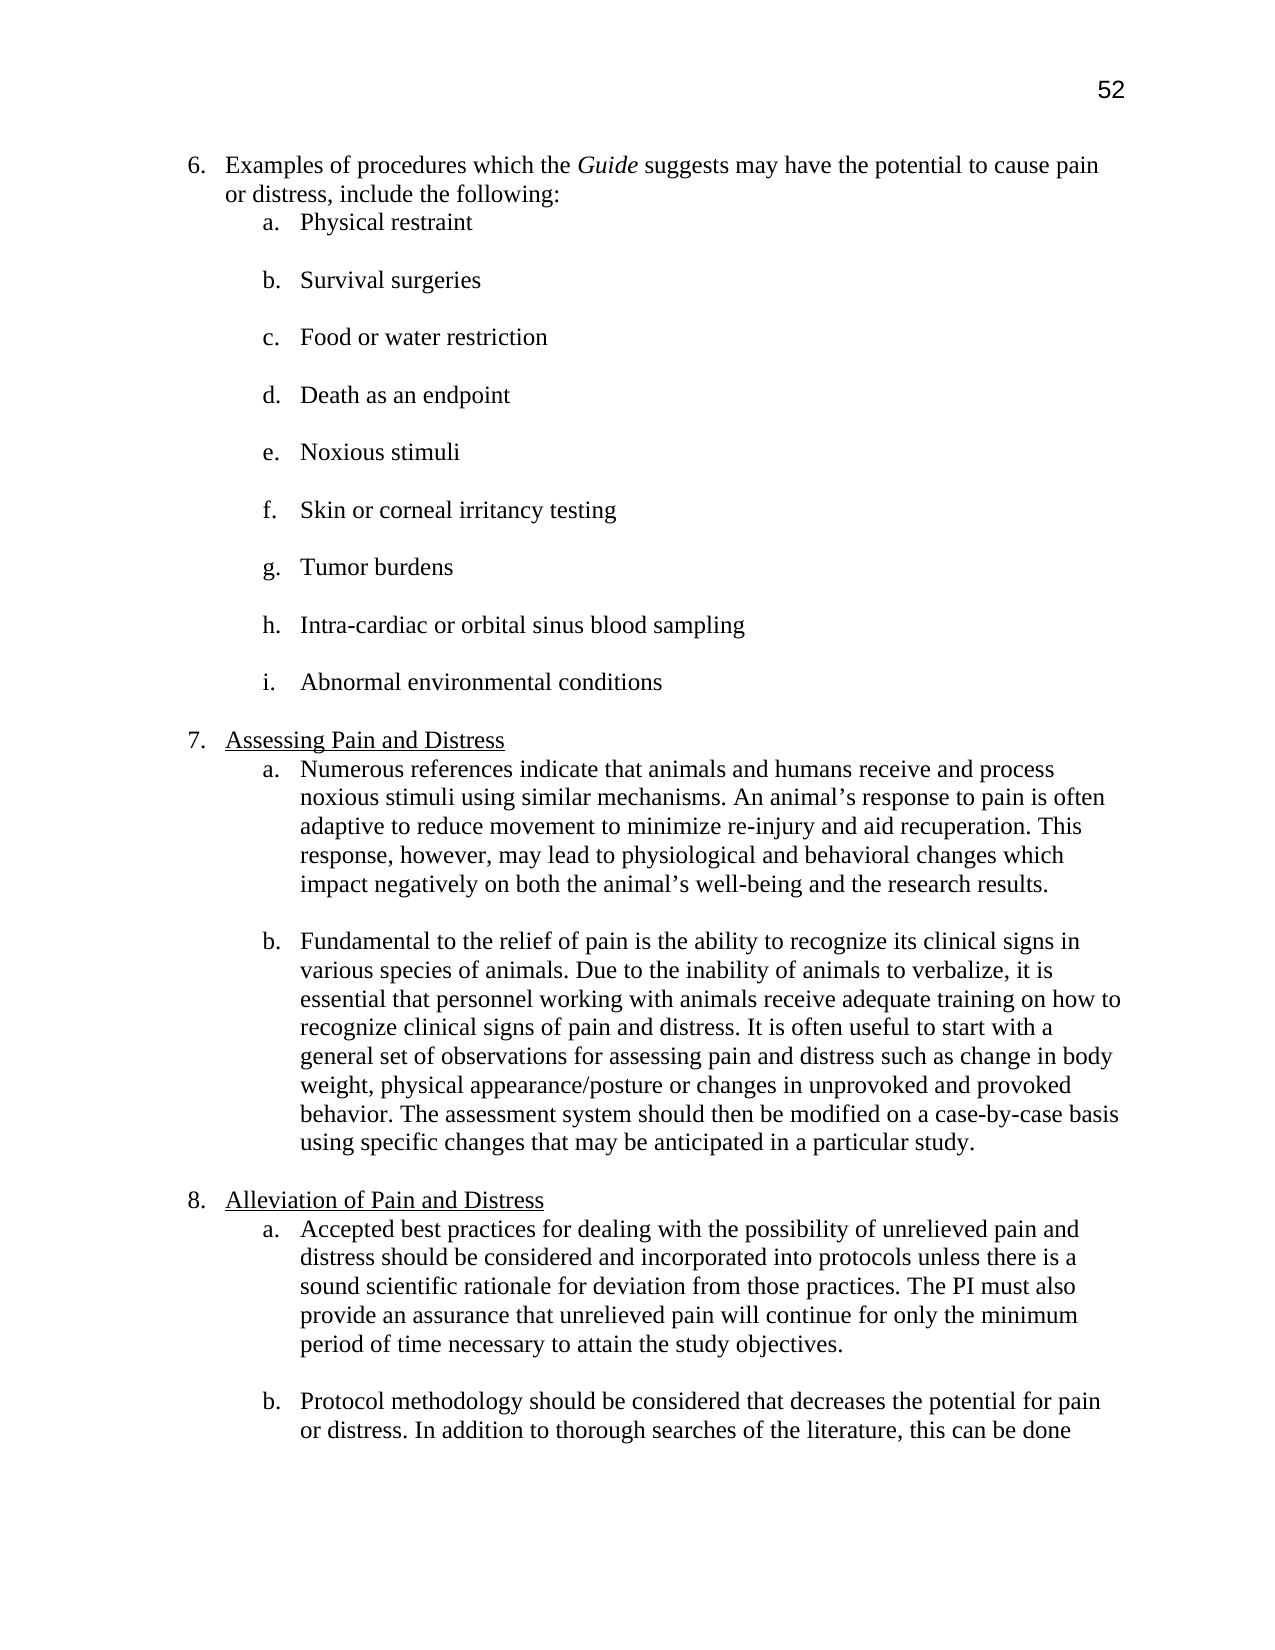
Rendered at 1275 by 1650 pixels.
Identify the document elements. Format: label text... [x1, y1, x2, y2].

list Noxious stimuli [262, 437, 1125, 466]
list Assessing Pain and Distress [187, 725, 1125, 754]
list Skin or corneal irritancy testing [262, 495, 1125, 524]
list Fundamental to the relief of pain is the ability to recognize its clinical signs in various species of animals. Due to the inability of animals to verbalize, it is essential that personnel working with animals receive adequate training on how to recognize clinical signs of pain and distress. It is often useful to start with a general set of observations for assessing pain and distress such as change in body weight, physical appearance/posture or changes in unprovoked and provoked behavior. The assessment system should then be modified on a case-by-case basis using specific changes that may be anticipated in a particular study. [262, 926, 1125, 1156]
list Accepted best practices for dealing with the possibility of unrelieved pain and distress should be considered and incorporated into protocols unless there is a sound scientific rationale for deviation from those practices. The PI must also provide an assurance that unrelieved pain will continue for only the minimum period of time necessary to attain the study objectives. [262, 1214, 1125, 1357]
list Physical restraint [262, 207, 1125, 236]
list Alleviation of Pain and Distress [187, 1185, 1125, 1214]
list Numerous references indicate that animals and humans receive and process noxious stimuli using similar mechanisms. An animal’s response to pain is often adaptive to reduce movement to minimize re-injury and aid recuperation. This response, however, may lead to physiological and behavioral changes which impact negatively on both the animal’s well-being and the research results. [262, 754, 1125, 897]
list Intra-cardiac or orbital sinus blood sampling [262, 610, 1125, 639]
list Tumor burdens [262, 552, 1125, 581]
list Survival surgeries [262, 265, 1125, 294]
list Examples of procedures which the Guide suggests may have the potential to cause pain or distress, include the following: [187, 150, 1125, 207]
list Death as an endpoint [262, 380, 1125, 409]
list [262, 1386, 1125, 1444]
list Abnormal environmental conditions [262, 667, 1125, 696]
list Food or water restriction [262, 322, 1125, 351]
